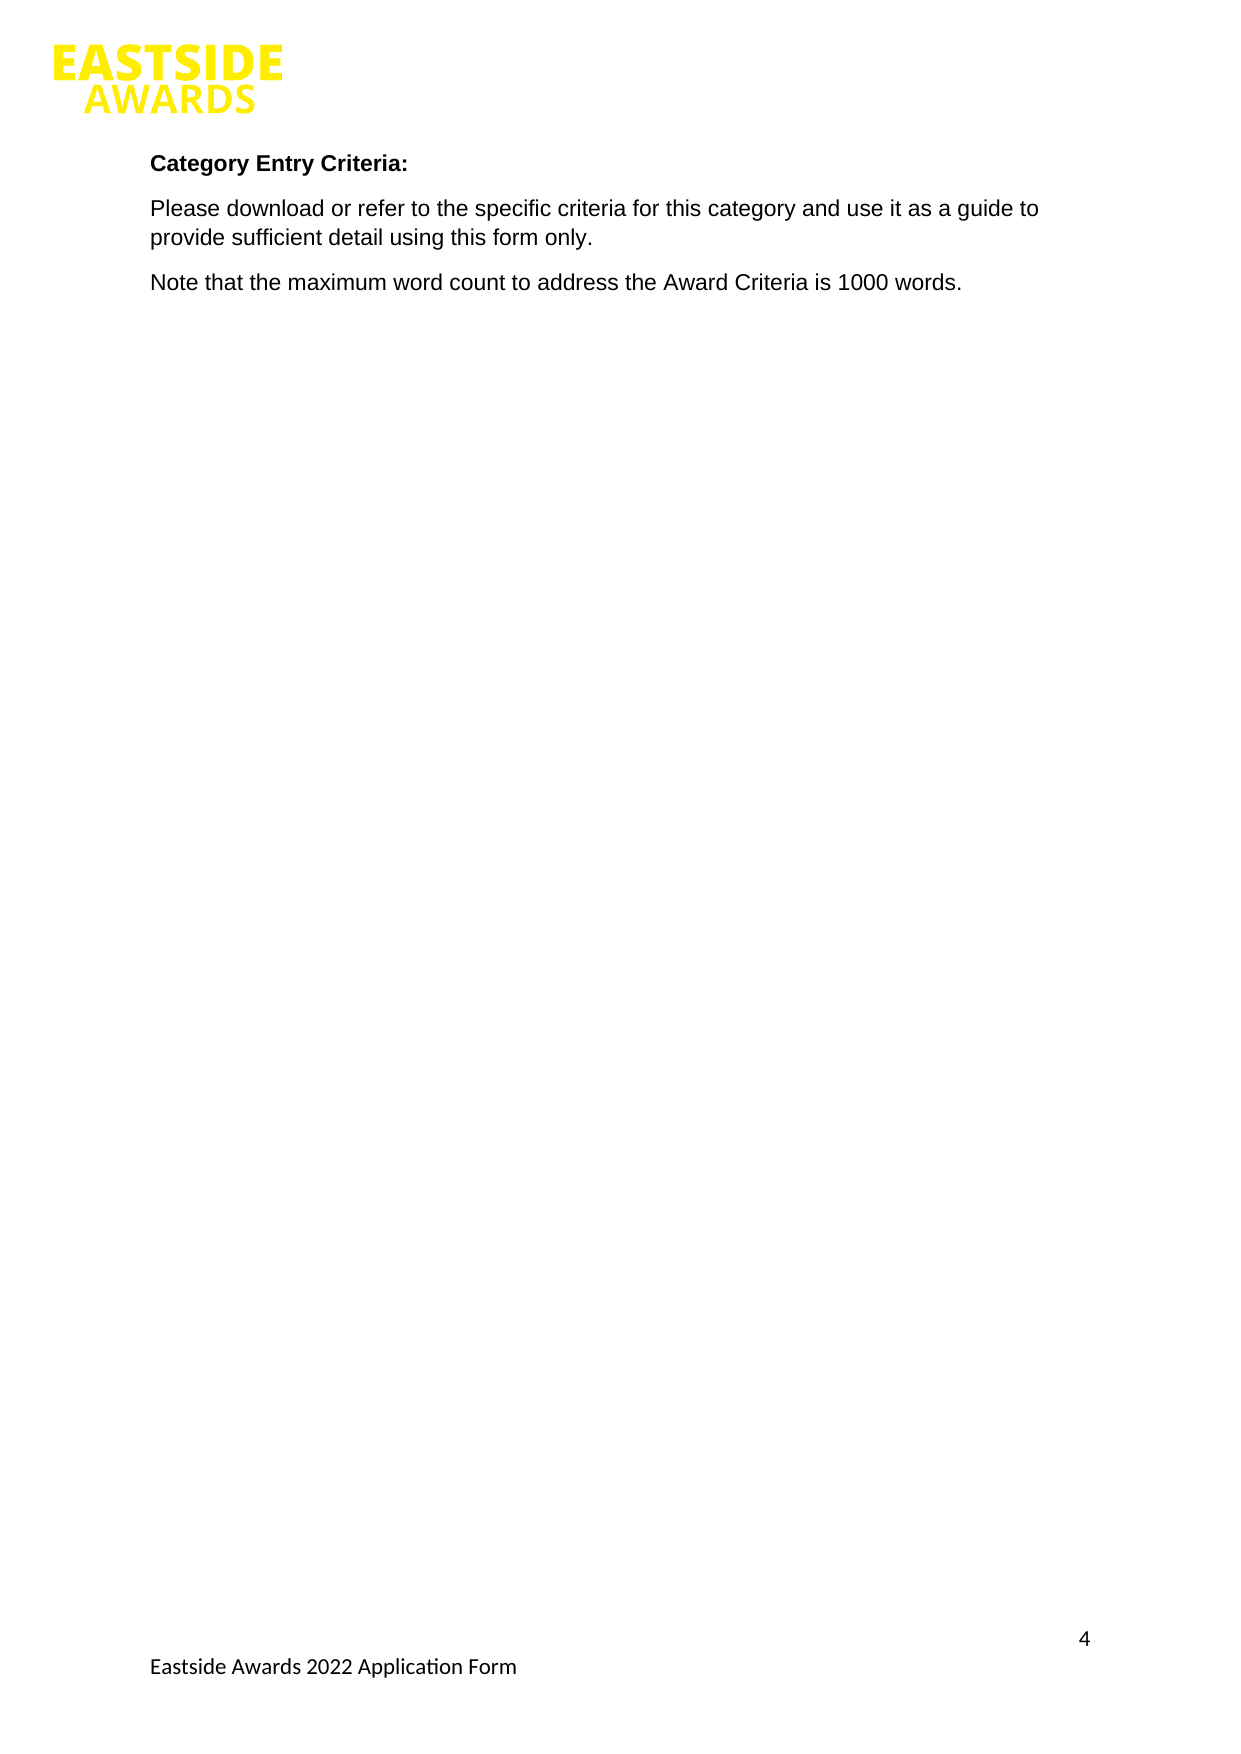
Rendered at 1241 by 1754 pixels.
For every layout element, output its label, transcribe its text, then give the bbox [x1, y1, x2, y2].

text Please download or refer to the specific criteria for this category and use it as a guide to provide sufficient detail using this form only. [150, 195, 1090, 250]
picture [50, 42, 285, 116]
text Category Entry Criteria: [150, 150, 1090, 176]
text Note that the maximum word count to address the Award Criteria is 1000 words. [150, 269, 1090, 295]
